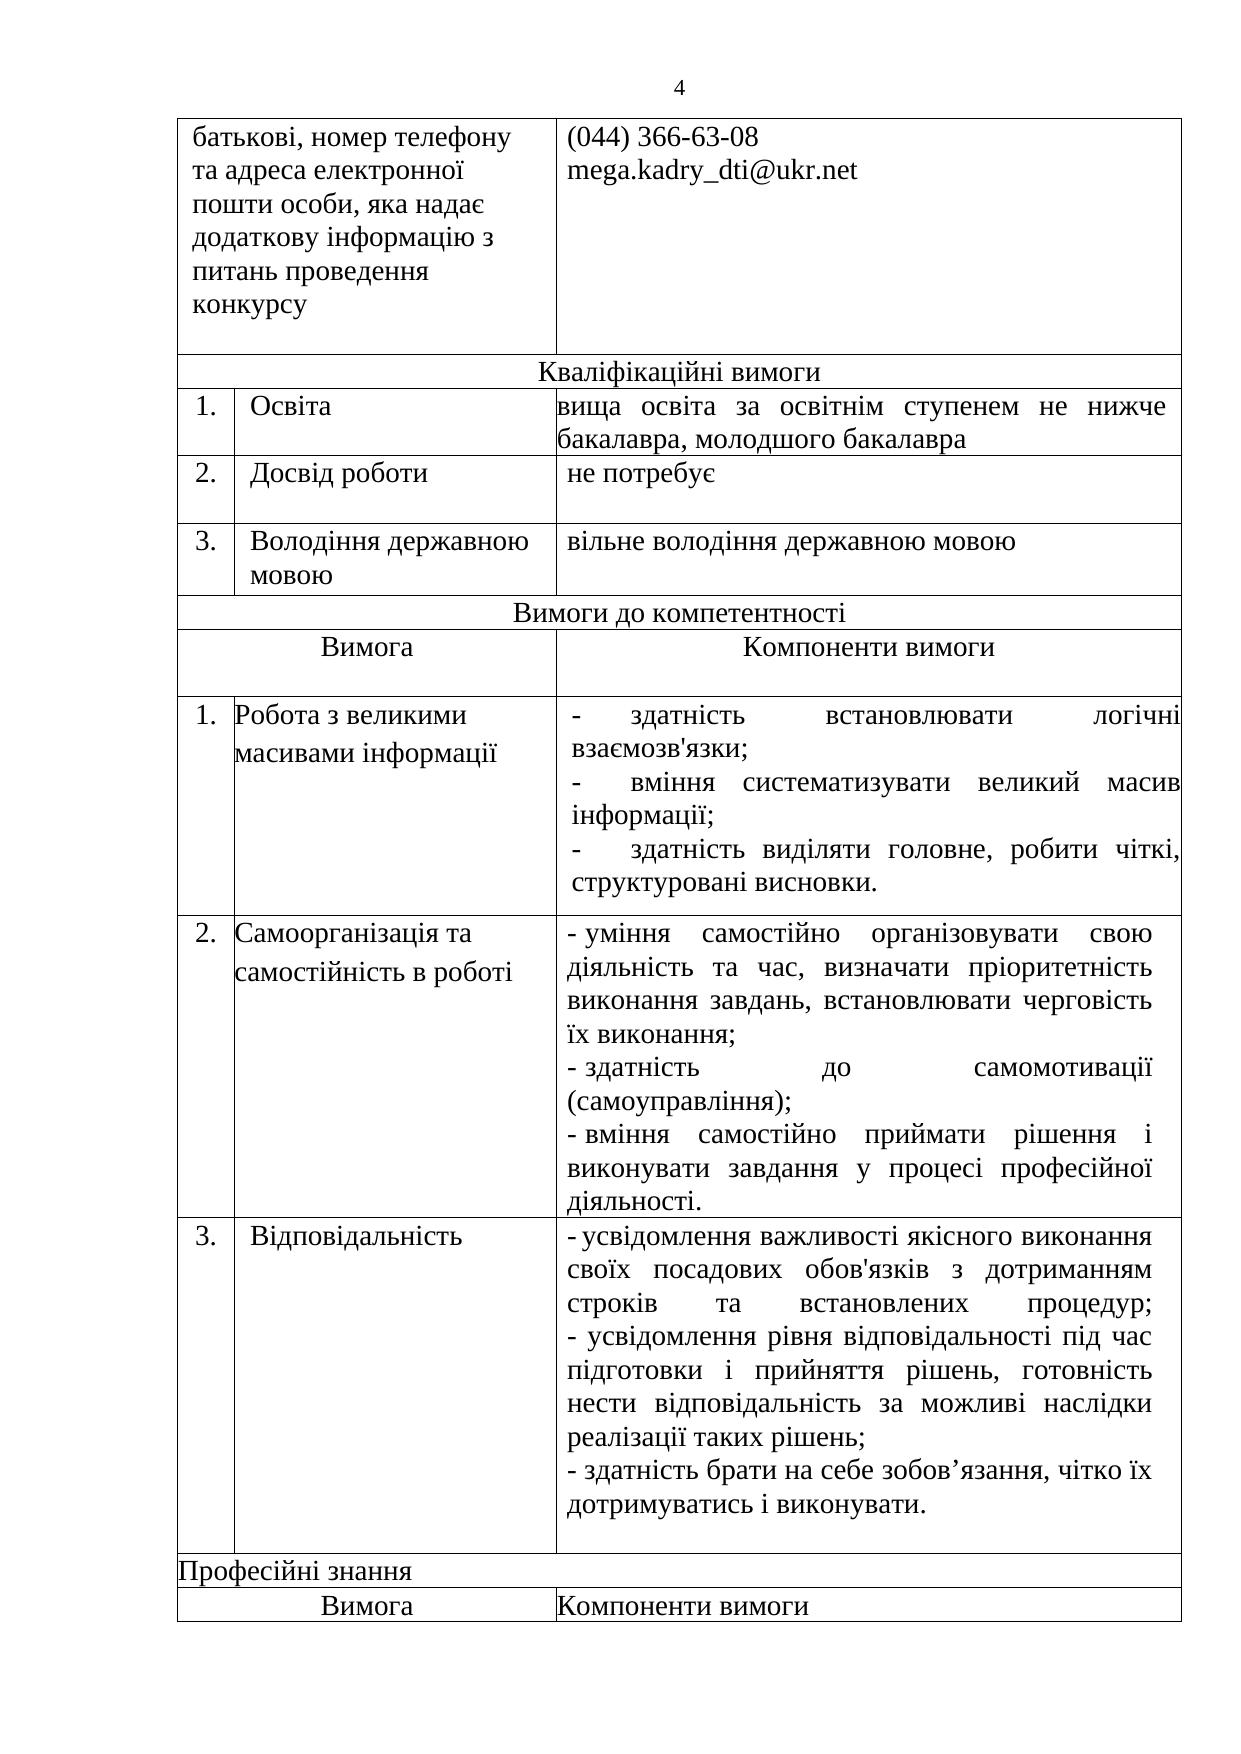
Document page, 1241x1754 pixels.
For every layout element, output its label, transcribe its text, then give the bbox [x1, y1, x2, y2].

table_cell 2. [178, 456, 234, 523]
table_cell 3. [178, 524, 234, 594]
table_cell Компоненти вимоги [557, 1588, 1181, 1621]
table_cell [557, 119, 1181, 353]
table_cell Вимоги до компетентності [178, 596, 1181, 629]
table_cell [178, 119, 556, 353]
table_cell 1. [178, 697, 234, 915]
table_cell 1. [178, 389, 234, 455]
table_cell вища освіта за освітнім ступенем не нижче бакалавра, молодшого бакалавра [557, 389, 1181, 455]
table_cell Компоненти вимоги [557, 630, 1181, 696]
table_cell Робота з великими масивами інформації [235, 697, 556, 915]
table_cell Відповідальність [235, 1218, 556, 1553]
table_cell 3. [178, 1218, 234, 1553]
table_cell здатність встановлювати логічні взаємозв'язки; вміння систематизувати великий масив інформації; здатність виділяти головне, робити чіткі, структуровані висновки. [557, 697, 1181, 915]
table_cell Досвід роботи [235, 456, 556, 523]
table_cell Професійні знання [178, 1554, 1181, 1587]
table_cell уміння самостійно організовувати свою діяльність та час, визначати пріоритетність виконання завдань, встановлювати черговість їх виконання; здатність до самомотивації (самоуправління); вміння самостійно приймати рішення і виконувати завдання у процесі професійної діяльності. [557, 916, 1181, 1217]
table_cell Вимога [178, 1588, 556, 1621]
table_cell 2. [178, 916, 234, 1217]
table_cell Самоорганізація та самостійність в роботі [235, 916, 556, 1217]
table_cell Освіта [235, 389, 556, 455]
table_cell не потребує [557, 456, 1181, 523]
table_cell усвідомлення важливості якісного виконання своїх посадових обов'язків з дотриманням строків та встановлених процедур; - усвідомлення рівня відповідальності під час підготовки і прийняття рішень, готовність нести відповідальність за можливі наслідки реалізації таких рішень; - здатність брати на себе зобов’язання, чітко їх дотримуватись і виконувати. [557, 1218, 1181, 1553]
table_cell Кваліфікаційні вимоги [178, 355, 1181, 387]
table_cell Вимога [178, 630, 556, 696]
table_cell вільне володіння державною мовою [557, 524, 1181, 594]
table_cell Володіння державною мовою [235, 524, 556, 594]
